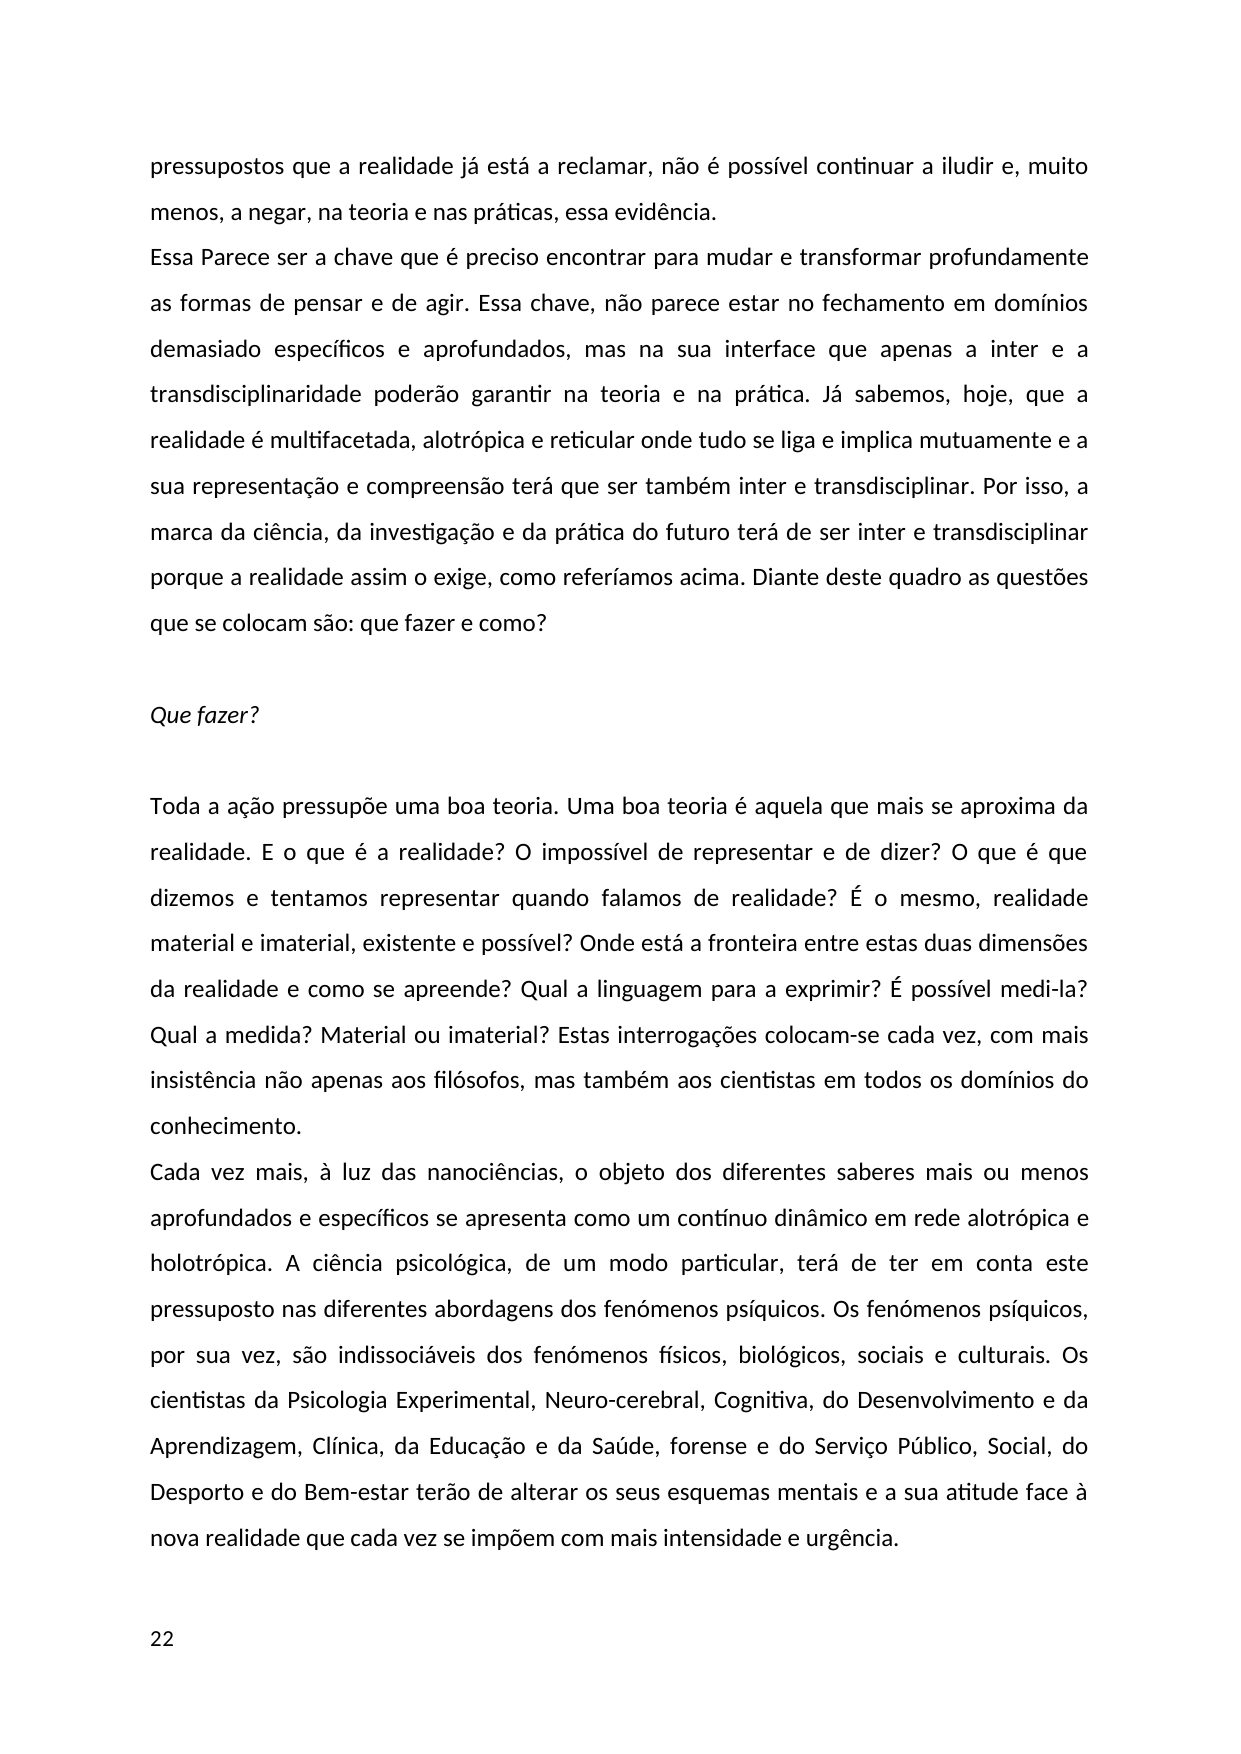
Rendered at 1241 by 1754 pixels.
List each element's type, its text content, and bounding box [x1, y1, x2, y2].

text Essa Parece ser a chave que é preciso encontrar para mudar e transformar profundamente as formas de pensar e de agir. Essa chave, não parece estar no fechamento em domínios demasiado específicos e aprofundados, mas na sua interface que apenas a inter e a transdisciplinaridade poderão garantir na teoria e na prática. Já sabemos, hoje, que a realidade é multifacetada, alotrópica e reticular onde tudo se liga e implica mutuamente e a sua representação e compreensão terá que ser também inter e transdisciplinar. Por isso, a marca da ciência, da investigação e da prática do futuro terá de ser inter e transdisciplinar porque a realidade assim o exige, como referíamos acima. Diante deste quadro as questões que se colocam são: que fazer e como? [150, 241, 1090, 638]
text Toda a ação pressupõe uma boa teoria. Uma boa teoria é aquela que mais se aproxima da realidade. E o que é a realidade? O impossível de representar e de dizer? O que é que dizemos e tentamos representar quando falamos de realidade? É o mesmo, realidade material e imaterial, existente e possível? Onde está a fronteira entre estas duas dimensões da realidade e como se apreende? Qual a linguagem para a exprimir? É possível medi-la? Qual a medida? Material ou imaterial? Estas interrogações colocam-se cada vez, com mais insistência não apenas aos filósofos, mas também aos cientistas em todos os domínios do conhecimento. [150, 790, 1090, 1141]
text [150, 150, 1090, 226]
text Cada vez mais, à luz das nanociências, o objeto dos diferentes saberes mais ou menos aprofundados e específicos se apresenta como um contínuo dinâmico em rede alotrópica e holotrópica. A ciência psicológica, de um modo particular, terá de ter em conta este pressuposto nas diferentes abordagens dos fenómenos psíquicos. Os fenómenos psíquicos, por sua vez, são indissociáveis dos fenómenos físicos, biológicos, sociais e culturais. Os cientistas da Psicologia Experimental, Neuro-cerebral, Cognitiva, do Desenvolvimento e da Aprendizagem, Clínica, da Educação e da Saúde, forense e do Serviço Público, Social, do Desporto e do Bem-estar terão de alterar os seus esquemas mentais e a sua atitude face à nova realidade que cada vez se impõem com mais intensidade e urgência. [150, 1156, 1090, 1552]
text Que fazer? [150, 699, 1090, 729]
